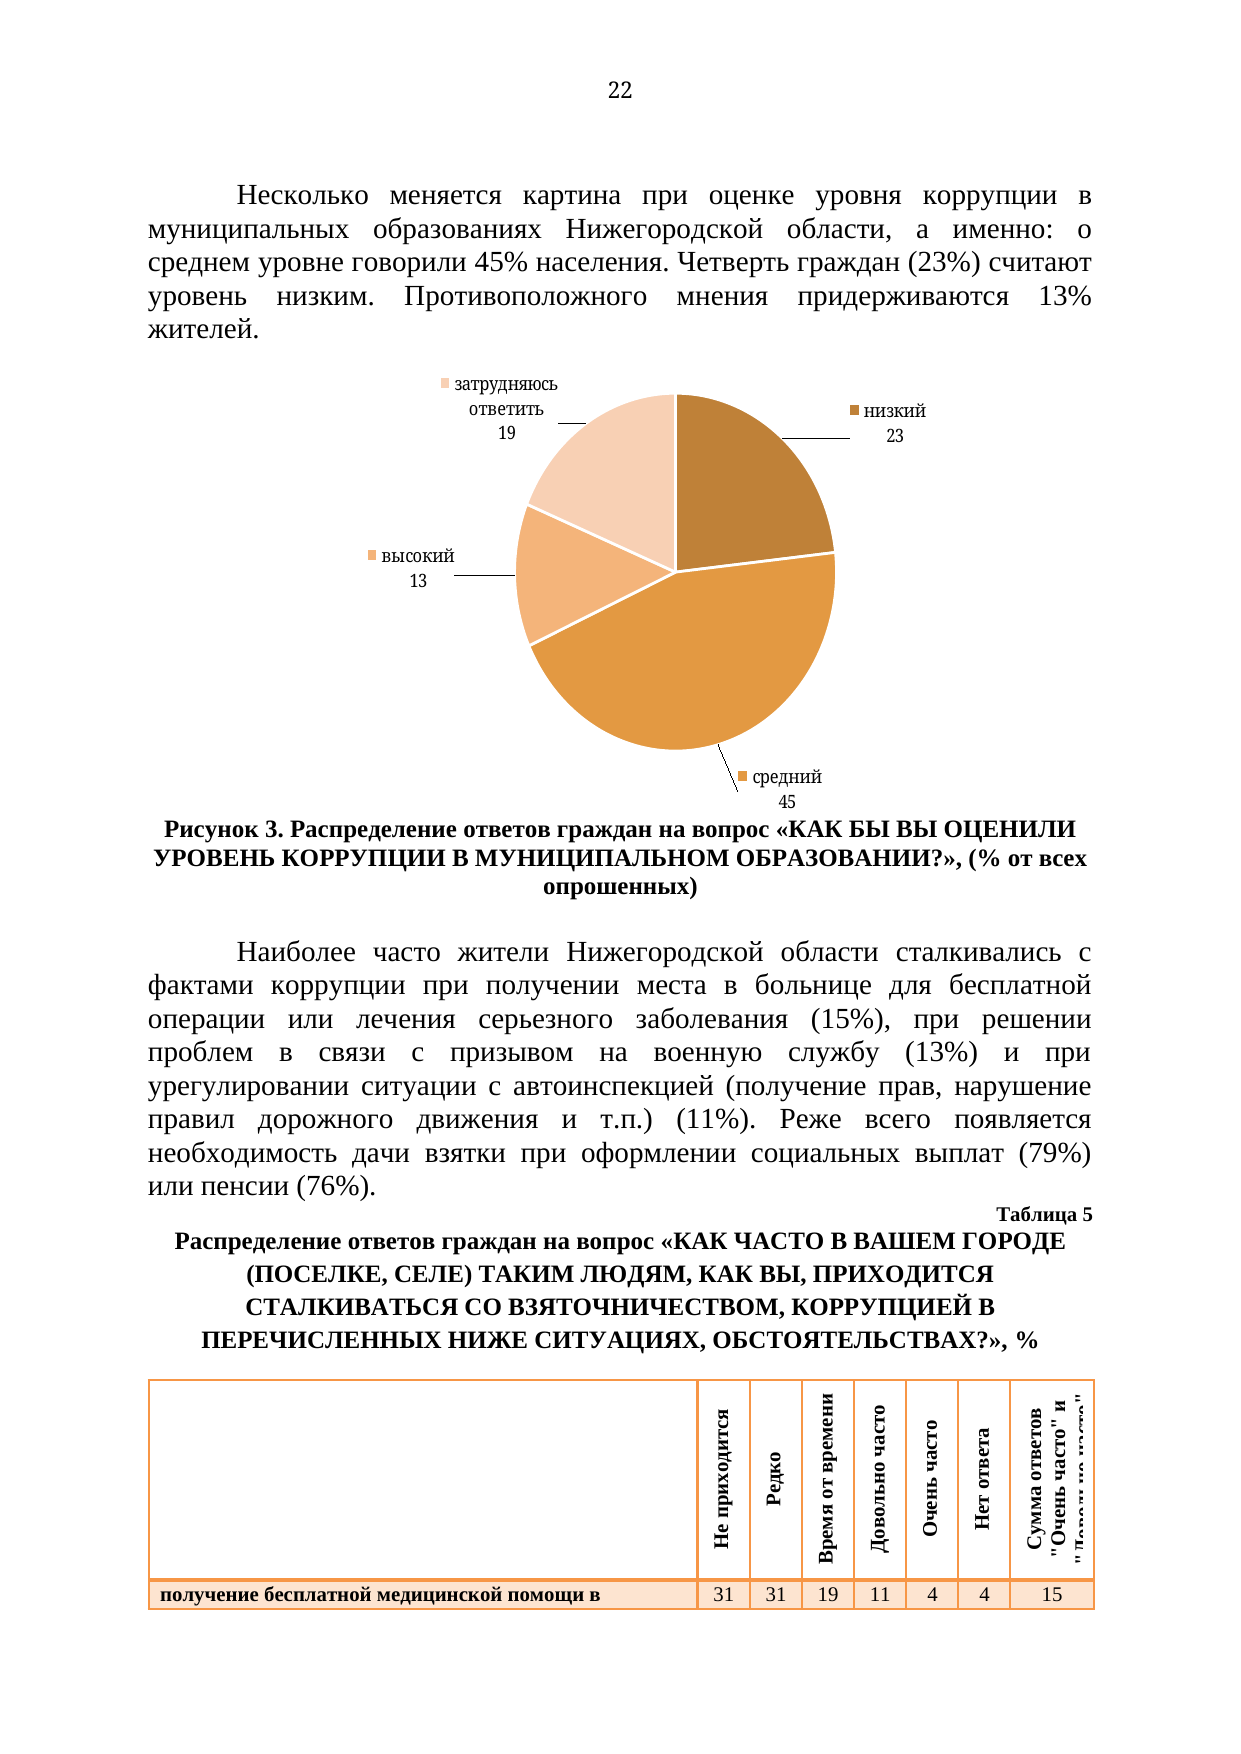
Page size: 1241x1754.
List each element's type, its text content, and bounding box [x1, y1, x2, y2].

table_cell 31 [751, 1582, 801, 1608]
text Несколько меняется картина при оценке уровня коррупции в муниципальных образованиях Нижегородской области, а именно: о среднем уровне говорили 45% населения. Четверть граждан (23%) считают уровень низким. Противоположного мнения придерживаются 13% жителей. [148, 177, 1092, 345]
table_cell 4 [959, 1582, 1009, 1608]
table_header Время от времени [803, 1381, 853, 1578]
table_cell 19 [803, 1582, 853, 1608]
table_header Довольно часто [855, 1381, 905, 1578]
table_header Нет ответа [959, 1381, 1009, 1578]
table_header Редко [751, 1381, 801, 1578]
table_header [1011, 1381, 1093, 1578]
text Распределение ответов граждан на вопрос «КАК ЧАСТО В ВАШЕМ ГОРОДЕ (ПОСЕЛКЕ, СЕЛЕ) ТАКИМ ЛЮДЯМ, КАК ВЫ, ПРИХОДИТСЯ СТАЛКИВАТЬСЯ СО ВЗЯТОЧНИЧЕСТВОМ, КОРРУПЦИЕЙ В ПЕРЕЧИСЛЕННЫХ НИЖЕ СИТУАЦИЯХ, ОБСТОЯТЕЛЬСТВАХ?», % [148, 1226, 1092, 1354]
text Наиболее часто жители Нижегородской области сталкивались с фактами коррупции при получении места в больнице для бесплатной операции или лечения серьезного заболевания (15%), при решении проблем в связи с призывом на военную службу (13%) и при урегулировании ситуации с автоинспекцией (получение прав, нарушение правил дорожного движения и т.п.) (11%). Реже всего появляется необходимость дачи взятки при оформлении социальных выплат (79%) или пенсии (76%). [148, 934, 1092, 1202]
table_header Не приходится [699, 1381, 749, 1578]
table_header Очень часто [907, 1381, 957, 1578]
table_cell 31 [699, 1582, 749, 1608]
table_cell 4 [907, 1582, 957, 1608]
table_cell 11 [855, 1582, 905, 1608]
table_header [150, 1381, 696, 1578]
table_cell 15 [1011, 1582, 1093, 1608]
text Рисунок 3. Распределение ответов граждан на вопрос «КАК БЫ ВЫ ОЦЕНИЛИ УРОВЕНЬ КОРРУПЦИИ В МУНИЦИПАЛЬНОМ ОБРАЗОВАНИИ?», (% от всех опрошенных) [148, 814, 1092, 900]
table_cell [150, 1582, 696, 1608]
